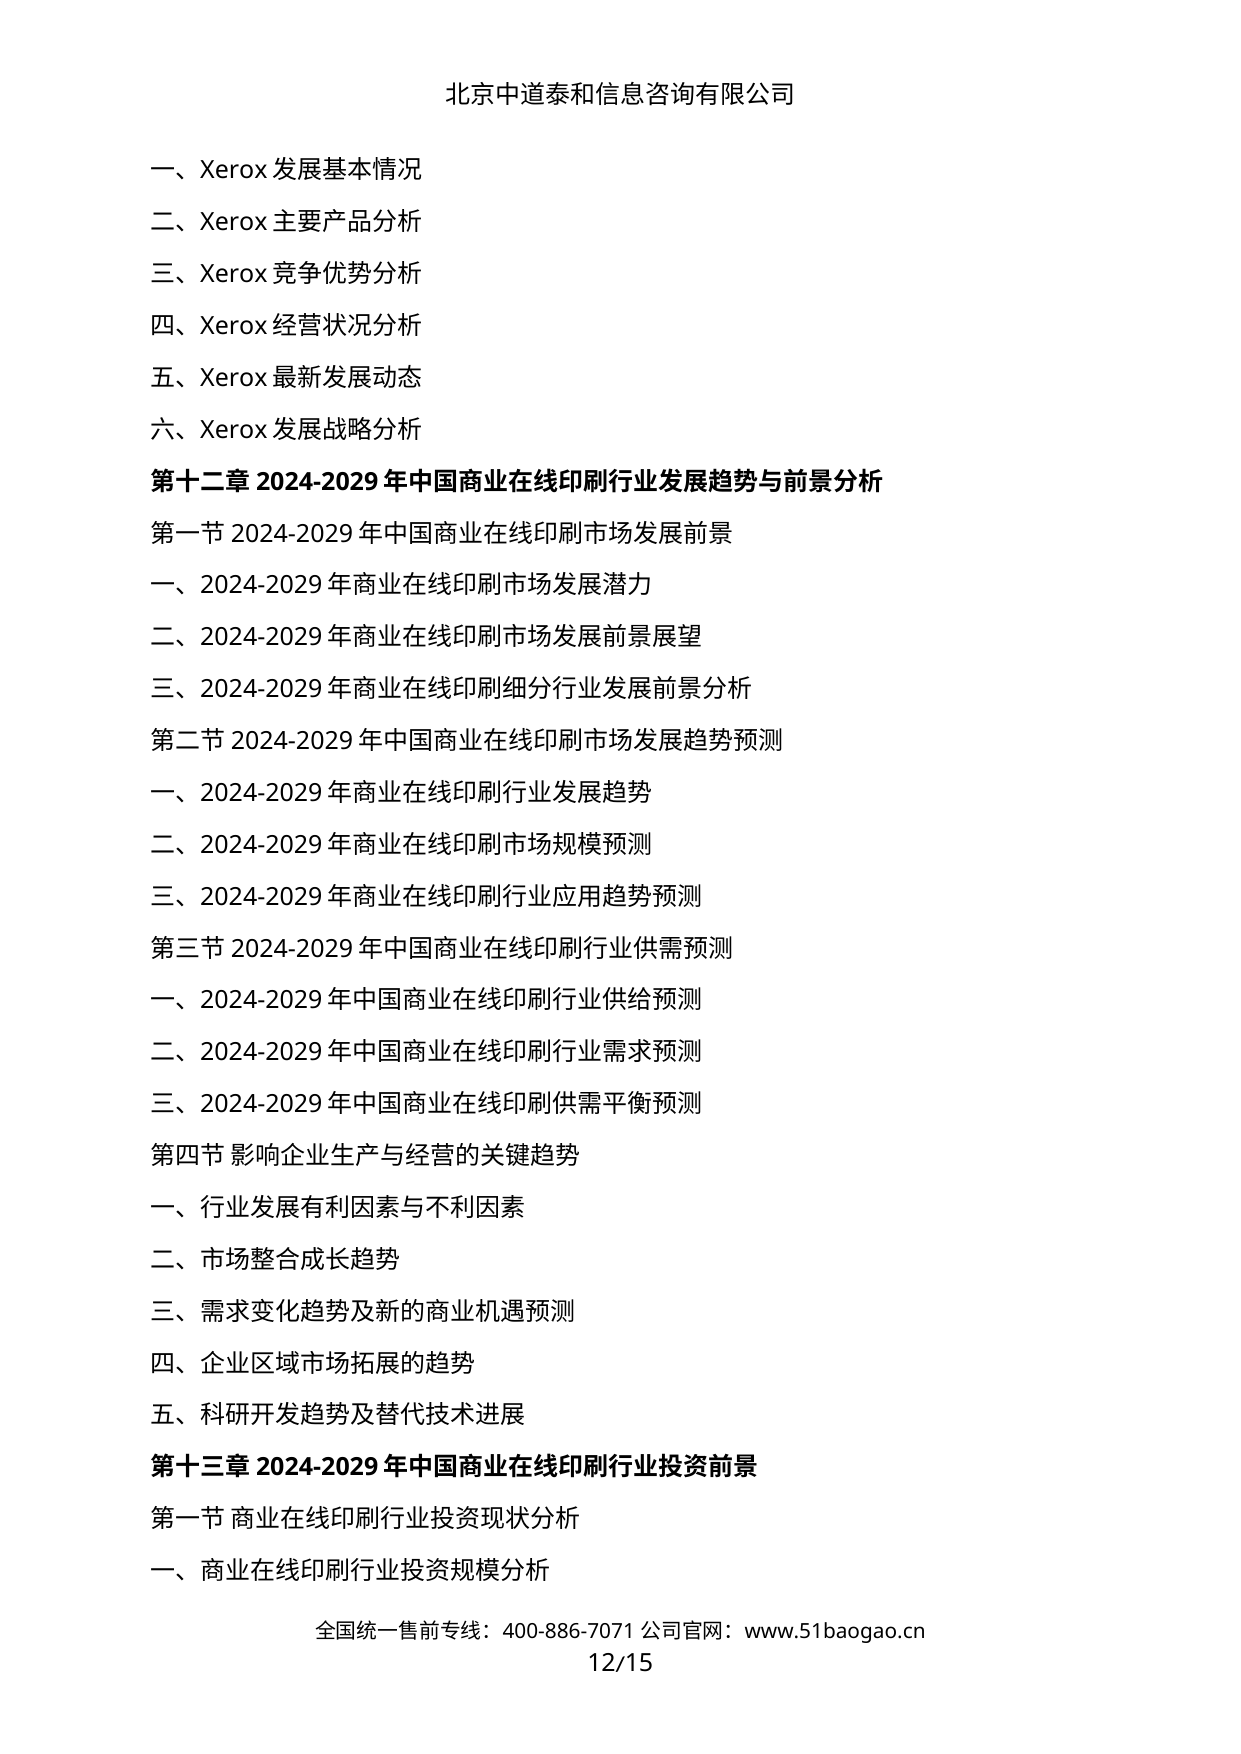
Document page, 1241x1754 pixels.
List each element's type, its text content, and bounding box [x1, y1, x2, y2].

text 第十三章 2024-2029年中国商业在线印刷行业投资前景 [150, 1447, 1090, 1483]
text 三、2024-2029年中国商业在线印刷供需平衡预测 [150, 1084, 1090, 1120]
text 第一节 2024-2029年中国商业在线印刷市场发展前景 [150, 513, 1090, 549]
text 二、Xerox主要产品分析 [150, 202, 1090, 238]
text 一、2024-2029年商业在线印刷市场发展潜力 [150, 565, 1090, 601]
text 一、Xerox发展基本情况 [150, 150, 1090, 186]
text 二、2024-2029年中国商业在线印刷行业需求预测 [150, 1032, 1090, 1068]
text 一、行业发展有利因素与不利因素 [150, 1187, 1090, 1224]
text 第二节 2024-2029年中国商业在线印刷市场发展趋势预测 [150, 721, 1090, 757]
text 四、企业区域市场拓展的趋势 [150, 1343, 1090, 1379]
text 三、2024-2029年商业在线印刷细分行业发展前景分析 [150, 669, 1090, 705]
text 三、需求变化趋势及新的商业机遇预测 [150, 1291, 1090, 1327]
text 二、2024-2029年商业在线印刷市场规模预测 [150, 824, 1090, 861]
text 第四节 影响企业生产与经营的关键趋势 [150, 1136, 1090, 1172]
text 三、Xerox竞争优势分析 [150, 254, 1090, 290]
text 第三节 2024-2029年中国商业在线印刷行业供需预测 [150, 928, 1090, 964]
text 四、Xerox经营状况分析 [150, 306, 1090, 342]
text 三、2024-2029年商业在线印刷行业应用趋势预测 [150, 876, 1090, 912]
text 五、科研开发趋势及替代技术进展 [150, 1395, 1090, 1431]
text 第十二章 2024-2029年中国商业在线印刷行业发展趋势与前景分析 [150, 461, 1090, 497]
text 六、Xerox发展战略分析 [150, 409, 1090, 446]
text 五、Xerox最新发展动态 [150, 357, 1090, 394]
text 一、2024-2029年中国商业在线印刷行业供给预测 [150, 980, 1090, 1016]
text 一、商业在线印刷行业投资规模分析 [150, 1551, 1090, 1587]
text 第一节 商业在线印刷行业投资现状分析 [150, 1499, 1090, 1535]
text 二、2024-2029年商业在线印刷市场发展前景展望 [150, 617, 1090, 653]
text 二、市场整合成长趋势 [150, 1239, 1090, 1276]
text 一、2024-2029年商业在线印刷行业发展趋势 [150, 772, 1090, 809]
